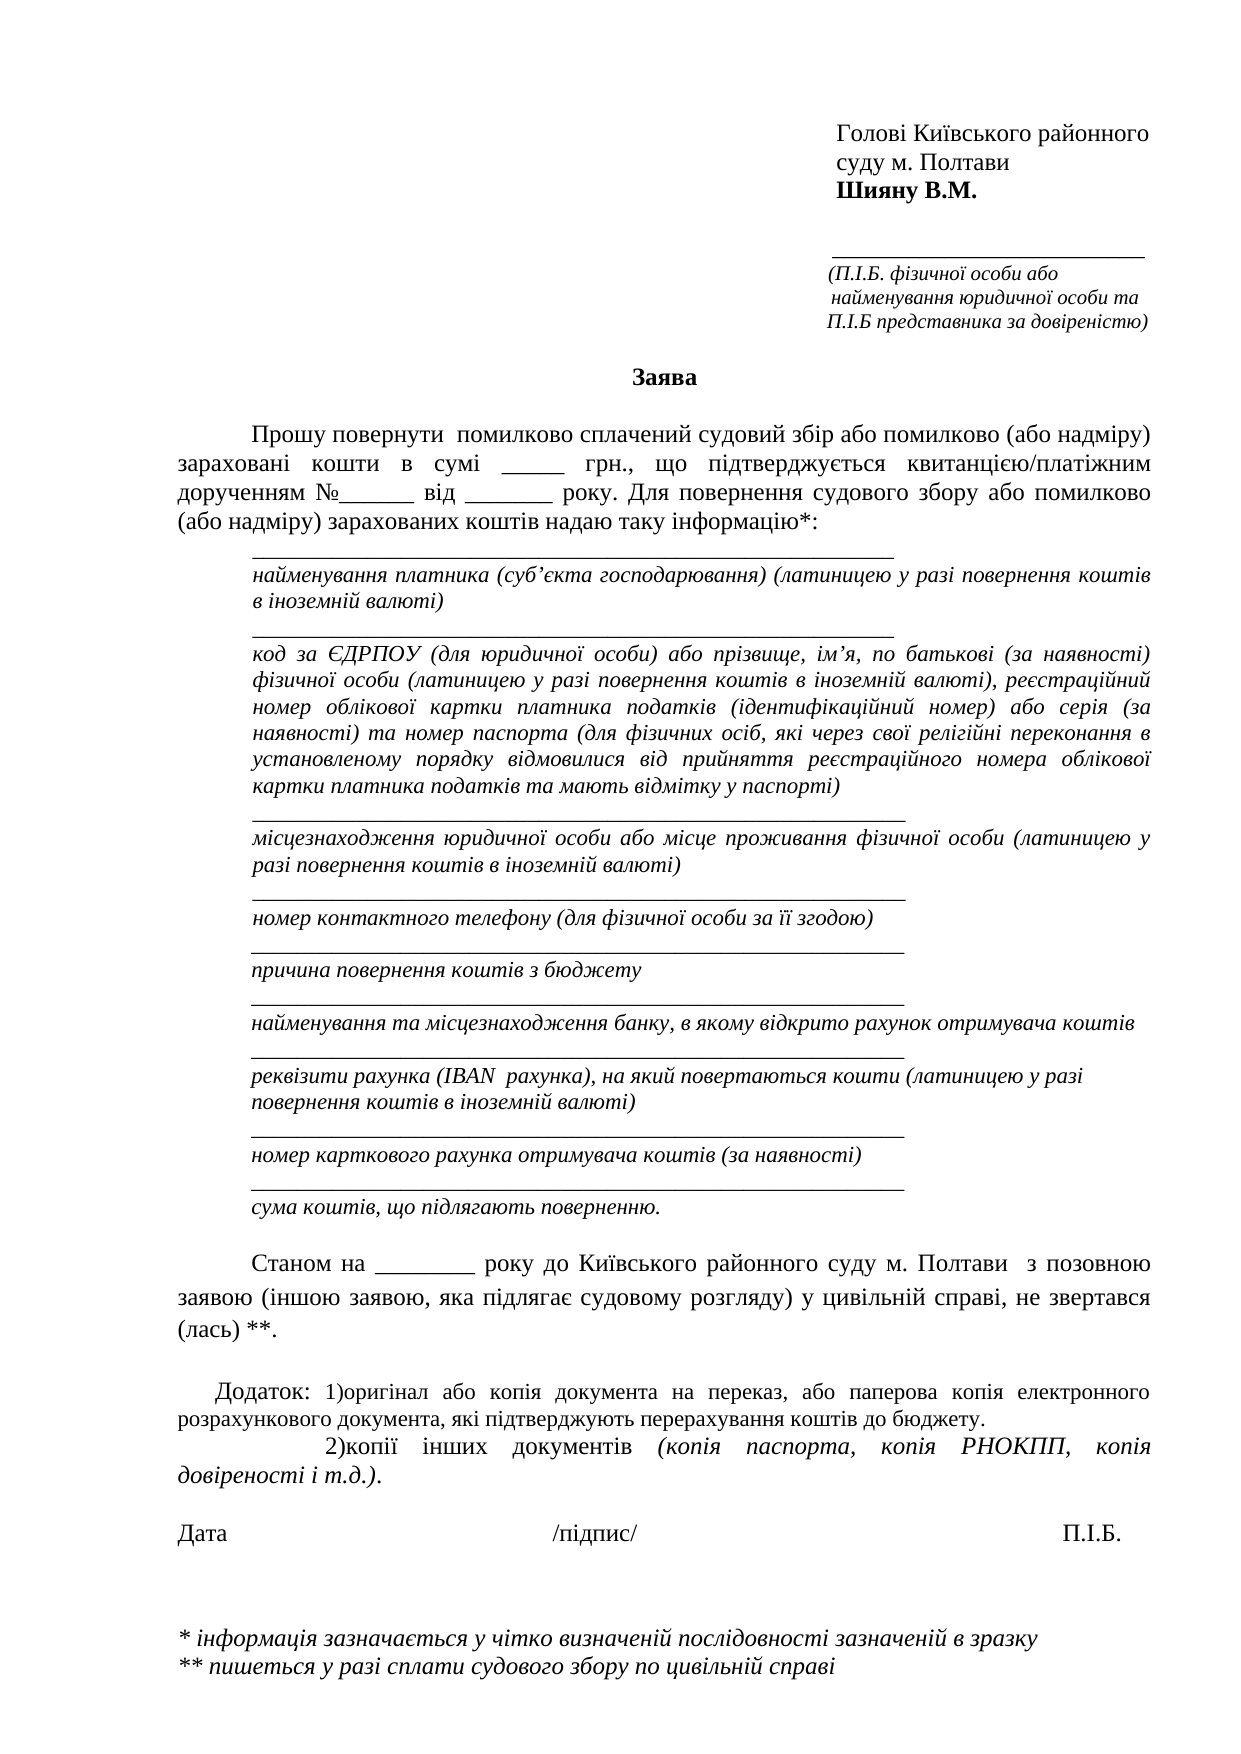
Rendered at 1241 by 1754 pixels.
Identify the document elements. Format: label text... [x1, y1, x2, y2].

text номер карткового рахунка отримувача коштів (за наявності) [215, 1141, 1152, 1167]
text суду м. Полтави [767, 147, 1152, 176]
text причина повернення коштів з бюджету [215, 956, 1152, 983]
text Дата /підпис/ П.І.Б. [177, 1518, 1152, 1546]
text (П.І.Б. фізичної особи або [177, 261, 1152, 285]
text Додаток: 1)оригінал або копія документа на переказ, або паперова копія електронного розрахункового документа, які підтверджують перерахування коштів до бюджету. [177, 1376, 1152, 1431]
text ________________________________________________________ [252, 614, 1152, 640]
text Станом на ________ року до Київського районного суду м. Полтави з позовною заявою (іншою заявою, яка підлягає судовому розгляду) у цивільній справі, не звертався (лась) **. [177, 1248, 1152, 1343]
text Прошу повернути помилково сплачений судовий збір або помилково (або надміру) зараховані кошти в сумі _____ грн., що підтверджується квитанцією/платіжним дорученням №______ від _______ року. Для повернення судового збору або помилково (або надміру) зарахованих коштів надаю таку інформацію*: [177, 419, 1152, 534]
text номер контактного телефону (для фізичної особи за її згодою) [252, 903, 1152, 930]
text _________________________________________________________ [215, 930, 1152, 956]
text найменування та місцезнаходження банку, в якому відкрито рахунок отримувача коштів [251, 1009, 1152, 1035]
text П.І.Б представника за довіреністю) [177, 309, 1152, 333]
text найменування юридичної особи та [177, 285, 1152, 309]
text повернення коштів в іноземній валюті) [177, 1088, 1152, 1114]
text реквізити рахунка (ІBAN рахунка), на який повертаються кошти (латиницею у разі [177, 1062, 1152, 1088]
text код за ЄДРПОУ (для юридичної особи) або прізвище, ім’я, по батькові (за наявності) фізичної особи (латиницею у разі повернення коштів в іноземній валюті), реєстраційний номер облікової картки платника податків (ідентифікаційний номер) або серія (за наявності) та номер паспорта (для фізичних осіб, які через свої релігійні переконання в установленому порядку відмовилися від прийняття реєстраційного номера облікової картки платника податків та мають відмітку у паспорті) [252, 640, 1152, 798]
text _________________________________________________________ [251, 1167, 1152, 1193]
text _________________________ [693, 232, 1152, 261]
text _________________________________________________________ [215, 983, 1152, 1009]
text 2)копії інших документів (копія паспорта, копія РНОКПП, копія довіреності і т.д.). [177, 1431, 1152, 1489]
text Шияну В.М. [767, 176, 1152, 204]
text найменування платника (суб’єкта господарювання) (латиницею у разі повернення коштів в іноземній валюті) [252, 561, 1152, 614]
text ________________________________________________________ [178, 534, 1152, 561]
text Заява [177, 362, 1152, 391]
text _________________________________________________________ [252, 877, 1152, 903]
text _________________________________________________________ [252, 798, 1152, 824]
text _________________________________________________________ [251, 1035, 1152, 1062]
text сума коштів, що підлягають поверненню. [251, 1193, 1152, 1220]
text Голові Київського районного [767, 118, 1152, 147]
text місцезнаходження юридичної особи або місце проживання фізичної особи (латиницею у разі повернення коштів в іноземній валюті) [252, 824, 1152, 877]
text _________________________________________________________ [215, 1114, 1152, 1141]
